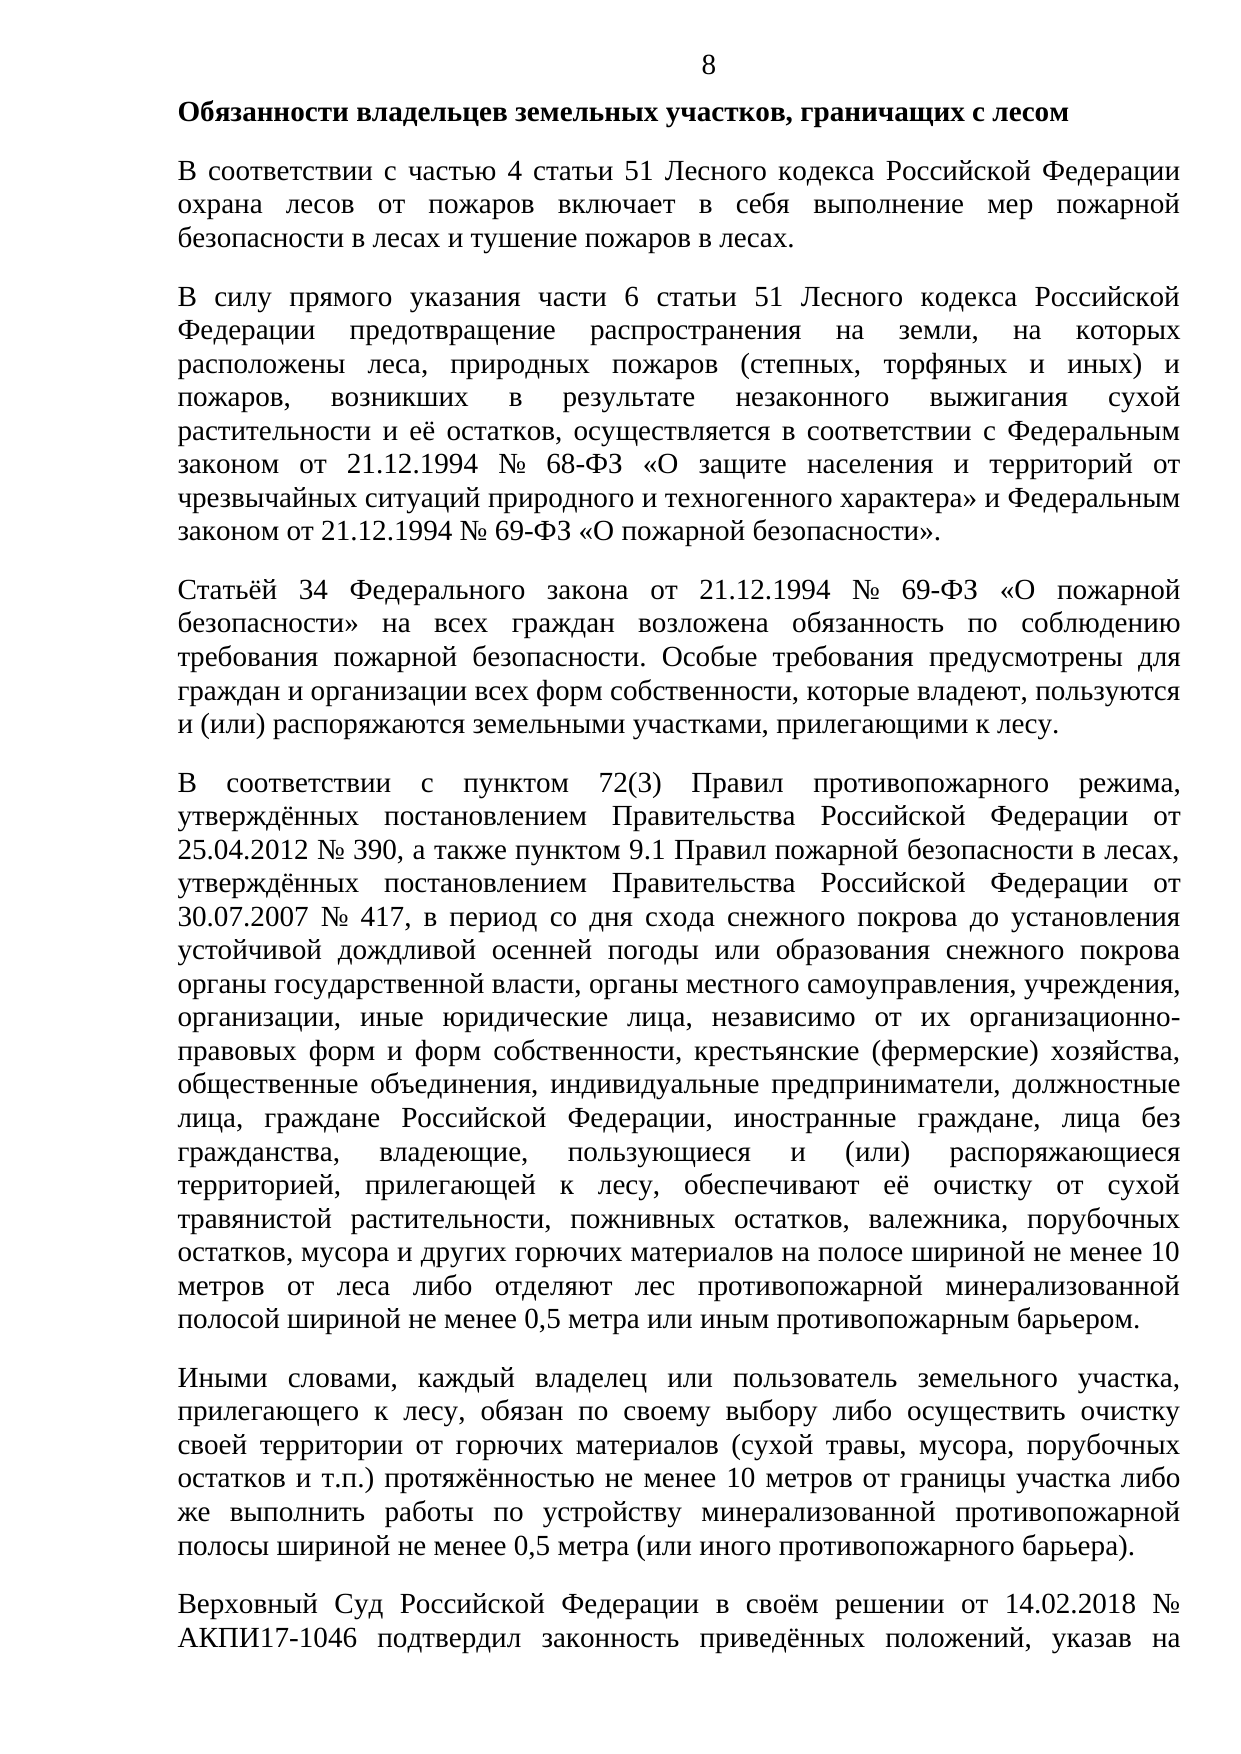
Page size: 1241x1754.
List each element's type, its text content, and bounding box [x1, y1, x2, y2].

text Иными словами, каждый владелец или пользователь земельного участка, прилегающего к лесу, обязан по своему выбору либо осуществить очистку своей территории от горючих материалов (сухой травы, мусора, порубочных остатков и т.п.) протяжённостью не менее 10 метров от границы участка либо же выполнить работы по устройству минерализованной противопожарной полосы шириной не менее 0,5 метра (или иного противопожарного барьера). [177, 1360, 1181, 1561]
text Статьёй 34 Федерального закона от 21.12.1994 № 69-ФЗ «О пожарной безопасности» на всех граждан возложена обязанность по соблюдению требования пожарной безопасности. Особые требования предусмотрены для граждан и организации всех форм собственности, которые владеют, пользуются и (или) распоряжаются земельными участками, прилегающими к лесу. [177, 572, 1181, 740]
text Обязанности владельцев земельных участков, граничащих с лесом [177, 94, 1181, 128]
text В силу прямого указания части 6 статьи 51 Лесного кодекса Российской Федерации предотвращение распространения на земли, на которых расположены леса, природных пожаров (степных, торфяных и иных) и пожаров, возникших в результате незаконного выжигания сухой растительности и её остатков, осуществляется в соответствии с Федеральным законом от 21.12.1994 № 68-ФЗ «О защите населения и территорий от чрезвычайных ситуаций природного и техногенного характера» и Федеральным законом от 21.12.1994 № 69-ФЗ «О пожарной безопасности». [177, 279, 1181, 547]
text В соответствии с пунктом 72(3) Правил противопожарного режима, утверждённых постановлением Правительства Российской Федерации от 25.04.2012 № 390, а также пунктом 9.1 Правил пожарной безопасности в лесах, утверждённых постановлением Правительства Российской Федерации от 30.07.2007 № 417, в период со дня схода снежного покрова до установления устойчивой дождливой осенней погоды или образования снежного покрова органы государственной власти, органы местного самоуправления, учреждения, организации, иные юридические лица, независимо от их организационно-правовых форм и форм собственности, крестьянские (фермерские) хозяйства, общественные объединения, индивидуальные предприниматели, должностные лица, граждане Российской Федерации, иностранные граждане, лица без гражданства, владеющие, пользующиеся и (или) распоряжающиеся территорией, прилегающей к лесу, обеспечивают её очистку от сухой травянистой растительности, пожнивных остатков, валежника, порубочных остатков, мусора и других горючих материалов на полосе шириной не менее 10 метров от леса либо отделяют лес противопожарной минерализованной полосой шириной не менее 0,5 метра или иным противопожарным барьером. [177, 765, 1181, 1335]
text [177, 1586, 1181, 1653]
text В соответствии с частью 4 статьи 51 Лесного кодекса Российской Федерации охрана лесов от пожаров включает в себя выполнение мер пожарной безопасности в лесах и тушение пожаров в лесах. [177, 153, 1181, 254]
